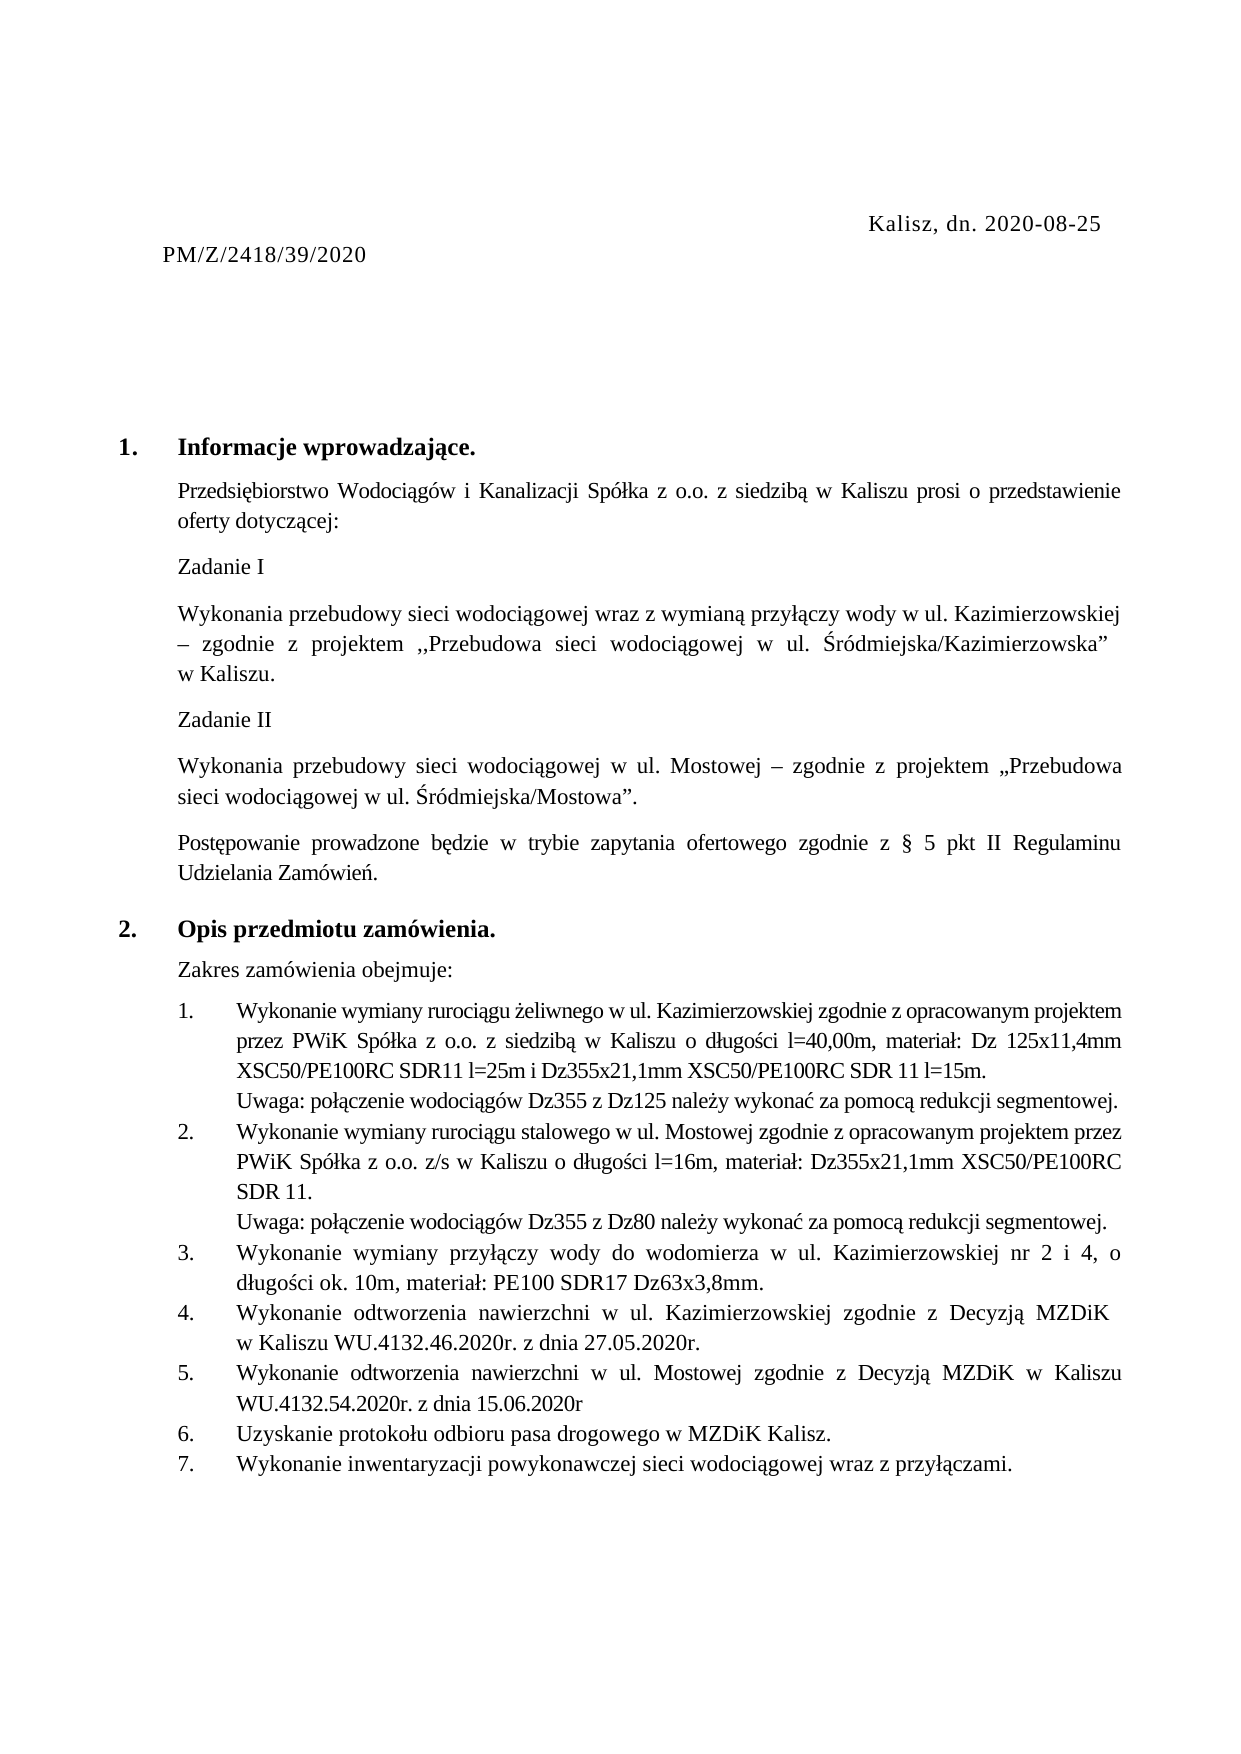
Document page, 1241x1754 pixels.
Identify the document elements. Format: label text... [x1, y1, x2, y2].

text Zakres zamówienia obejmuje: [177, 956, 1122, 982]
text Wykonania przebudowy sieci wodociągowej wraz z wymianą przyłączy wody w ul. Kazimierzowskiej – zgodnie z projektem ,,Przebudowa sieci wodociągowej w ul. Śródmiejska/Kazimierzowska” w Kaliszu. [177, 600, 1122, 686]
text Uwaga: połączenie wodociągów Dz355 z Dz80 należy wykonać za pomocą redukcji segmentowej. [236, 1208, 1122, 1235]
list Wykonanie wymiany rurociągu stalowego w ul. Mostowej zgodnie z opracowanym projektem przez PWiK Spółka z o.o. z/s w Kaliszu o długości l=16m, materiał: Dz355x21,1mm XSC50/PE100RC SDR 11. [177, 1118, 1122, 1204]
list Informacje wprowadzające. [118, 432, 1122, 461]
text Postępowanie prowadzone będzie w trybie zapytania ofertowego zgodnie z § 5 pkt II Regulaminu Udzielania Zamówień. [177, 829, 1122, 886]
list Wykonanie inwentaryzacji powykonawczej sieci wodociągowej wraz z przyłączami. [177, 1450, 1122, 1476]
list Wykonanie wymiany przyłączy wody do wodomierza w ul. Kazimierzowskiej nr 2 i 4, o długości ok. 10m, materiał: PE100 SDR17 Dz63x3,8mm. [177, 1239, 1122, 1295]
list Wykonanie wymiany rurociągu żeliwnego w ul. Kazimierzowskiej zgodnie z opracowanym projektem przez PWiK Spółka z o.o. z siedzibą w Kaliszu o długości l=40,00m, materiał: Dz 125x11,4mm XSC50/PE100RC SDR11 l=25m i Dz355x21,1mm XSC50/PE100RC SDR 11 l=15m. [177, 997, 1122, 1084]
list Wykonanie odtworzenia nawierzchni w ul. Kazimierzowskiej zgodnie z Decyzją MZDiK w Kaliszu WU.4132.46.2020r. z dnia 27.05.2020r. [177, 1299, 1122, 1356]
text PM/Z/2418/39/2020 [162, 241, 1122, 268]
list Uzyskanie protokołu odbioru pasa drogowego w MZDiK Kalisz. [177, 1420, 1122, 1446]
list Wykonanie odtworzenia nawierzchni w ul. Mostowej zgodnie z Decyzją MZDiK w Kaliszu WU.4132.54.2020r. z dnia 15.06.2020r [177, 1359, 1122, 1416]
text Kalisz, dn. 2020-08-25 [793, 210, 1122, 236]
text Wykonania przebudowy sieci wodociągowej w ul. Mostowej – zgodnie z projektem „Przebudowa sieci wodociągowej w ul. Śródmiejska/Mostowa”. [177, 753, 1122, 809]
list Opis przedmiotu zamówienia. [118, 914, 1122, 943]
text Zadanie II [177, 706, 1122, 733]
text Zadanie I [177, 553, 1122, 580]
text Przedsiębiorstwo Wodociągów i Kanalizacji Spółka z o.o. z siedzibą w Kaliszu prosi o przedstawienie oferty dotyczącej: [177, 477, 1122, 533]
text Uwaga: połączenie wodociągów Dz355 z Dz125 należy wykonać za pomocą redukcji segmentowej. [236, 1088, 1122, 1114]
